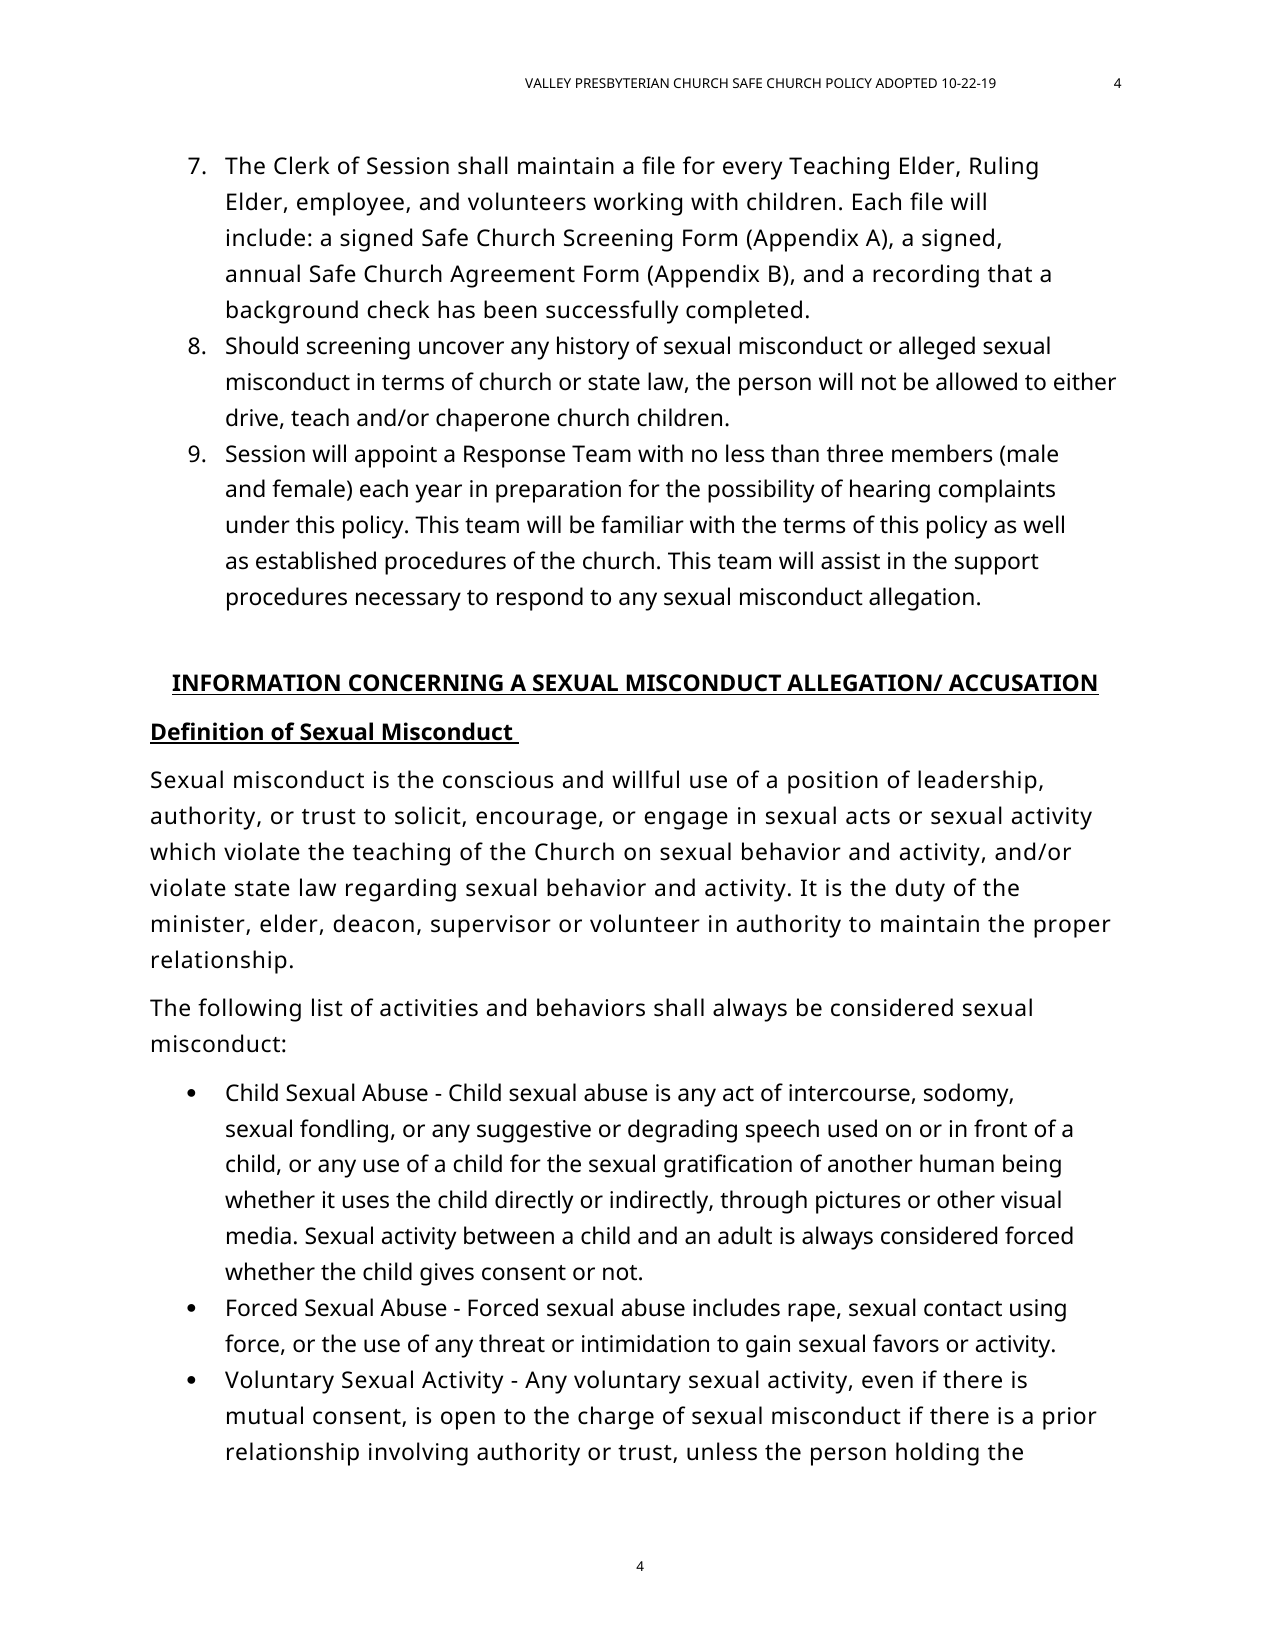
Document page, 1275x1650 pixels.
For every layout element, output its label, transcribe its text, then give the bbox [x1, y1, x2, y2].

list Forced Sexual Abuse - Forced sexual abuse includes rape, sexual contact using force, or the use of any threat or intimidation to gain sexual favors or activity. [187, 1292, 1072, 1359]
list Should screening uncover any history of sexual misconduct or alleged sexual misconduct in terms of church or state law, the person will not be allowed to either drive, teach and/or chaperone church children. [187, 330, 1125, 433]
list Child Sexual Abuse - Child sexual abuse is any act of intercourse, sodomy, sexual fondling, or any suggestive or degrading speech used on or in front of a child, or any use of a child for the sexual gratification of another human being whether it uses the child directly or indirectly, through pictures or other visual media. Sexual activity between a child and an adult is always considered forced whether the child gives consent or not. [187, 1077, 1087, 1287]
list The Clerk of Session shall maintain a file for every Teaching Elder, Ruling Elder, employee, and volunteers working with children. Each file will include: a signed Safe Church Screening Form (Appendix A), a signed, annual Safe Church Agreement Form (Appendix B), and a recording that a background check has been successfully completed. [187, 150, 1057, 325]
list Session will appoint a Response Team with no less than three members (male and female) each year in preparation for the possibility of hearing complaints under this policy. This team will be familiar with the terms of this policy as well as established procedures of the church. This team will assist in the support procedures necessary to respond to any sexual misconduct allegation. [187, 437, 1080, 612]
text Definition of Sexual Misconduct [150, 716, 1027, 747]
text The following list of activities and behaviors shall always be considered sexual misconduct: [150, 992, 1125, 1059]
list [187, 1364, 1102, 1467]
text Sexual misconduct is the conscious and willful use of a position of leadership, authority, or trust to solicit, encourage, or engage in sexual acts or sexual activity which violate the teaching of the Church on sexual behavior and activity, and/or violate state law regarding sexual behavior and activity. It is the duty of the minister, elder, deacon, supervisor or volunteer in authority to maintain the proper relationship. [150, 764, 1117, 975]
text INFORMATION CONCERNING A SEXUAL MISCONDUCT ALLEGATION/ ACCUSATION [150, 667, 1121, 698]
